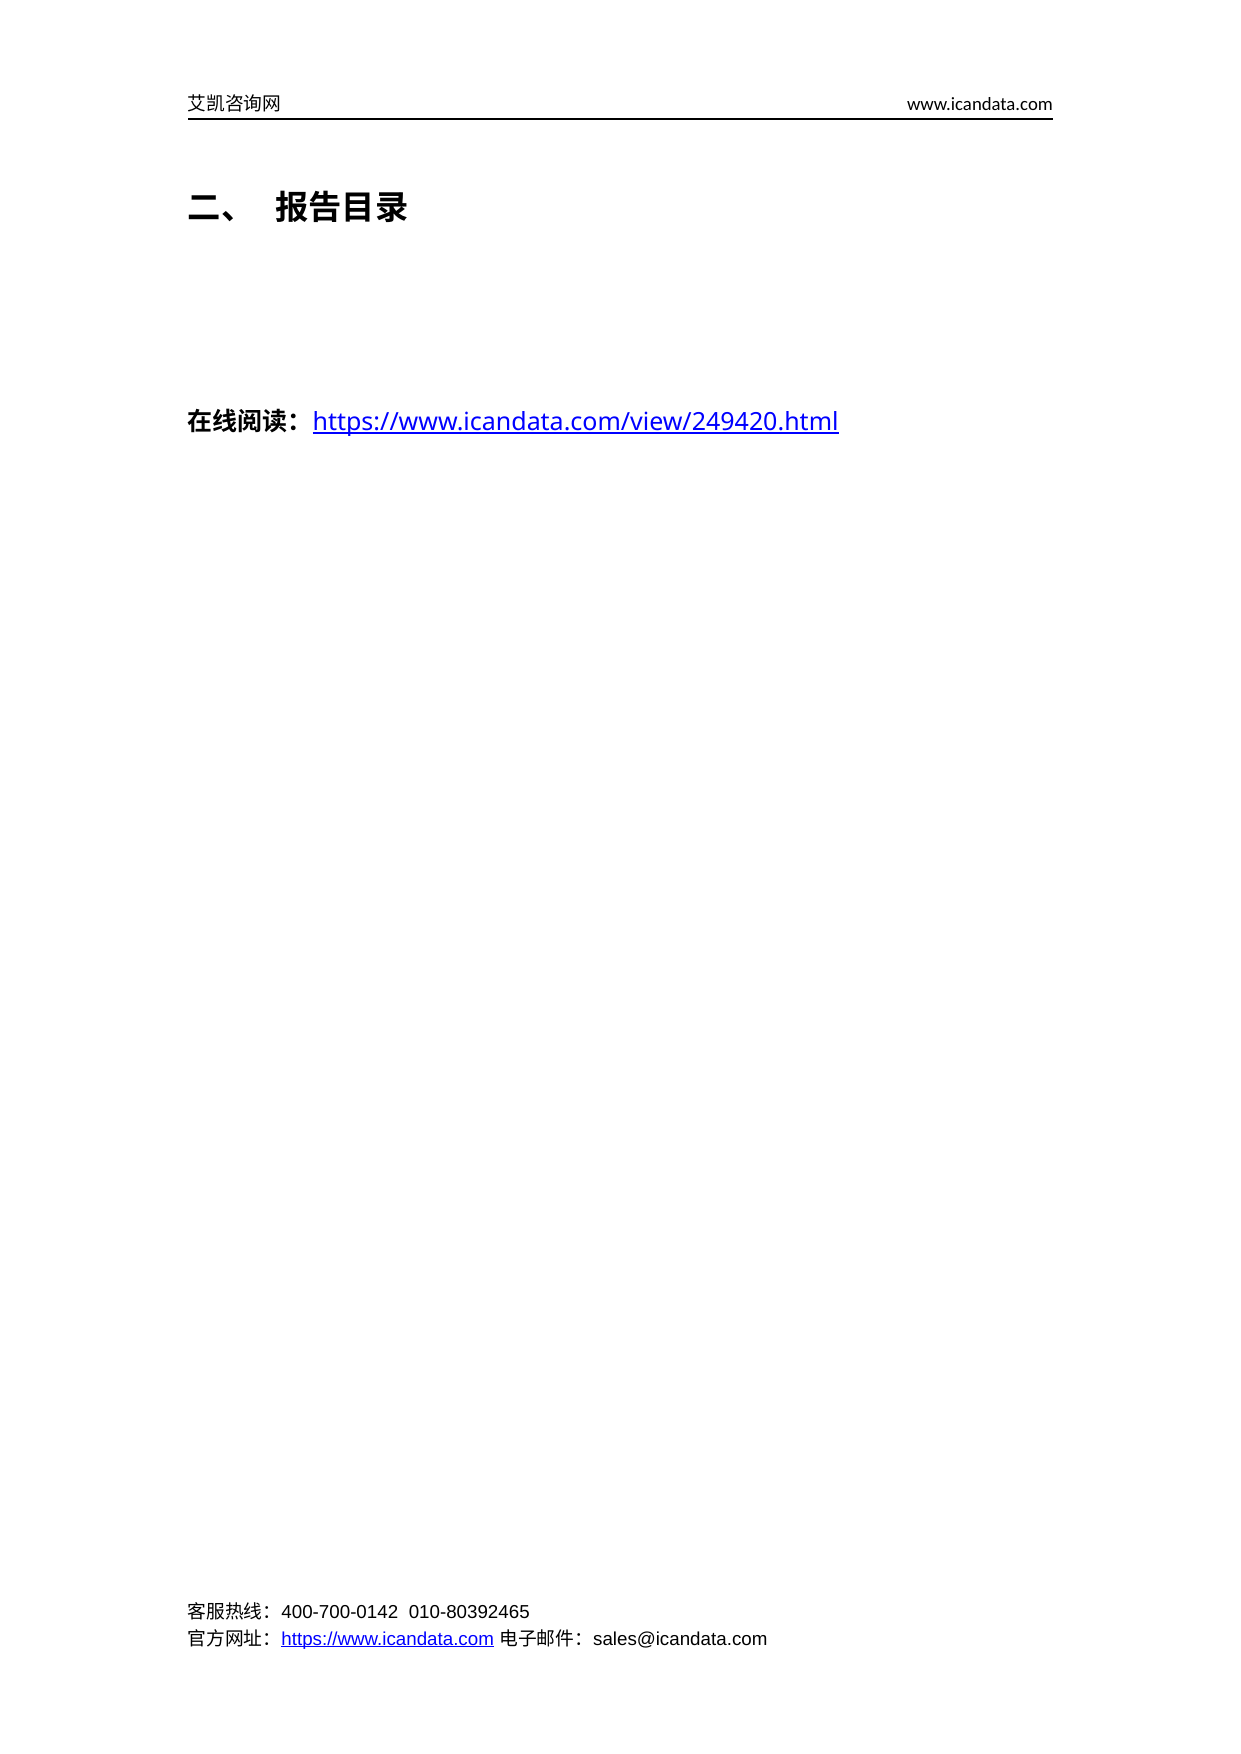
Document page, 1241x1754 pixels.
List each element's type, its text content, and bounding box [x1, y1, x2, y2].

text 在线阅读：https://www.icandata.com/view/249420.html [187, 387, 1053, 452]
subtitle 报告目录 [187, 172, 1053, 237]
